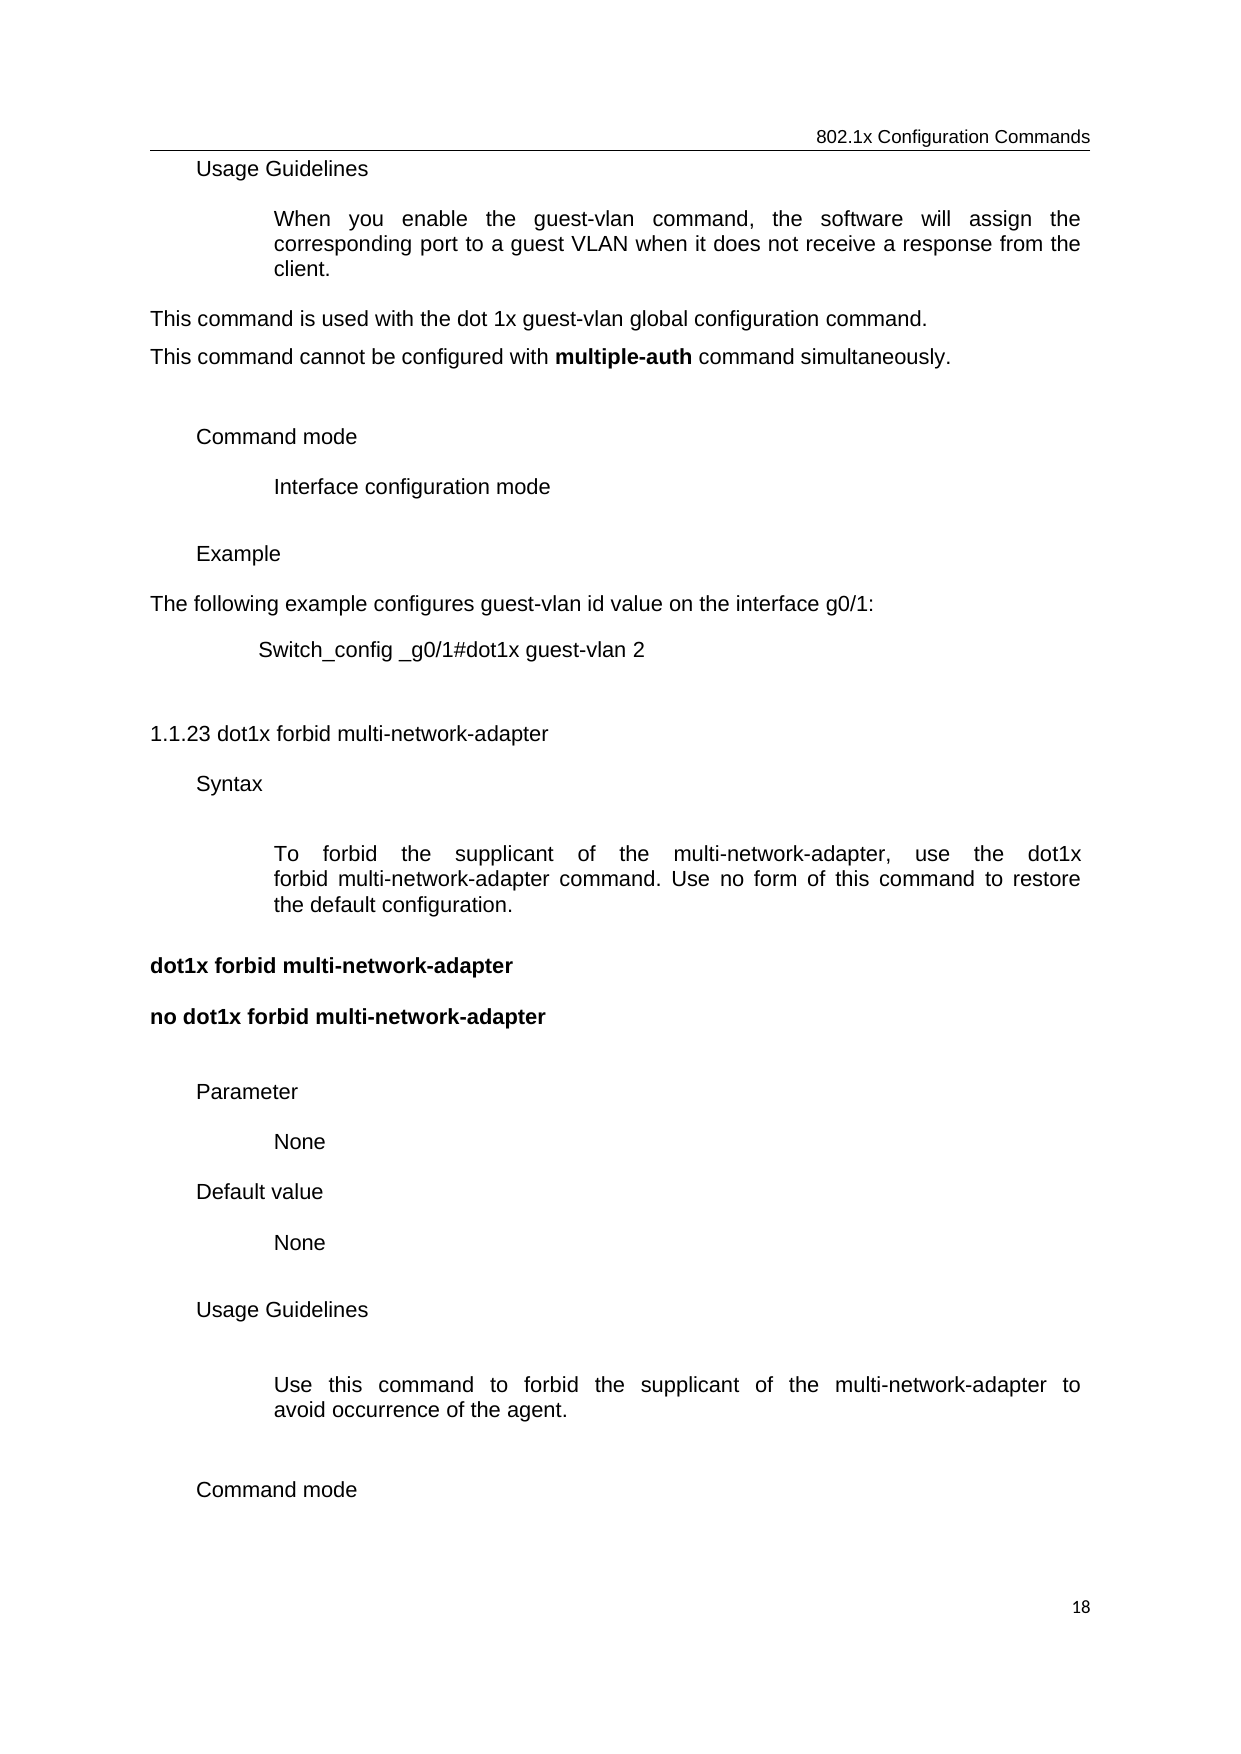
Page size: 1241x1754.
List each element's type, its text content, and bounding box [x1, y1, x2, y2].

text no dot1x forbid multi-network-adapter [150, 1003, 1090, 1029]
text When you enable the guest-vlan command, the software will assign the corresponding port to a guest VLAN when it does not receive a response from the client. [273, 206, 1081, 281]
text Switch_config _g0/1#dot1x guest-vlan 2 [258, 637, 1090, 662]
text Usage Guidelines [196, 1296, 1090, 1322]
text To forbid the supplicant of the multi-network-adapter, use the dot1x forbid multi-network-adapter command. Use no form of this command to restore the default configuration. [273, 841, 1081, 917]
text Syntax [196, 771, 1090, 796]
text The following example configures guest-vlan id value on the interface g0/1: [150, 591, 1090, 616]
text Command mode [196, 1476, 1090, 1502]
text Interface configuration mode [273, 474, 1090, 499]
text Example [196, 541, 1090, 566]
text Parameter [196, 1079, 1090, 1104]
subtitle 1.1.23 dot1x forbid multi-network-adapter [150, 721, 1090, 746]
text Usage Guidelines [196, 156, 1090, 181]
text dot1x forbid multi-network-adapter [150, 953, 1090, 978]
text This command cannot be configured with multiple-auth command simultaneously. [150, 344, 1092, 369]
text Command mode [196, 424, 1090, 449]
text Default value [196, 1179, 1090, 1204]
text None [273, 1229, 327, 1254]
text None [273, 1129, 327, 1154]
text This command is used with the dot 1x guest-vlan global configuration command. [150, 306, 968, 331]
text Use this command to forbid the supplicant of the multi-network-adapter to avoid occurrence of the agent. [273, 1372, 1081, 1422]
